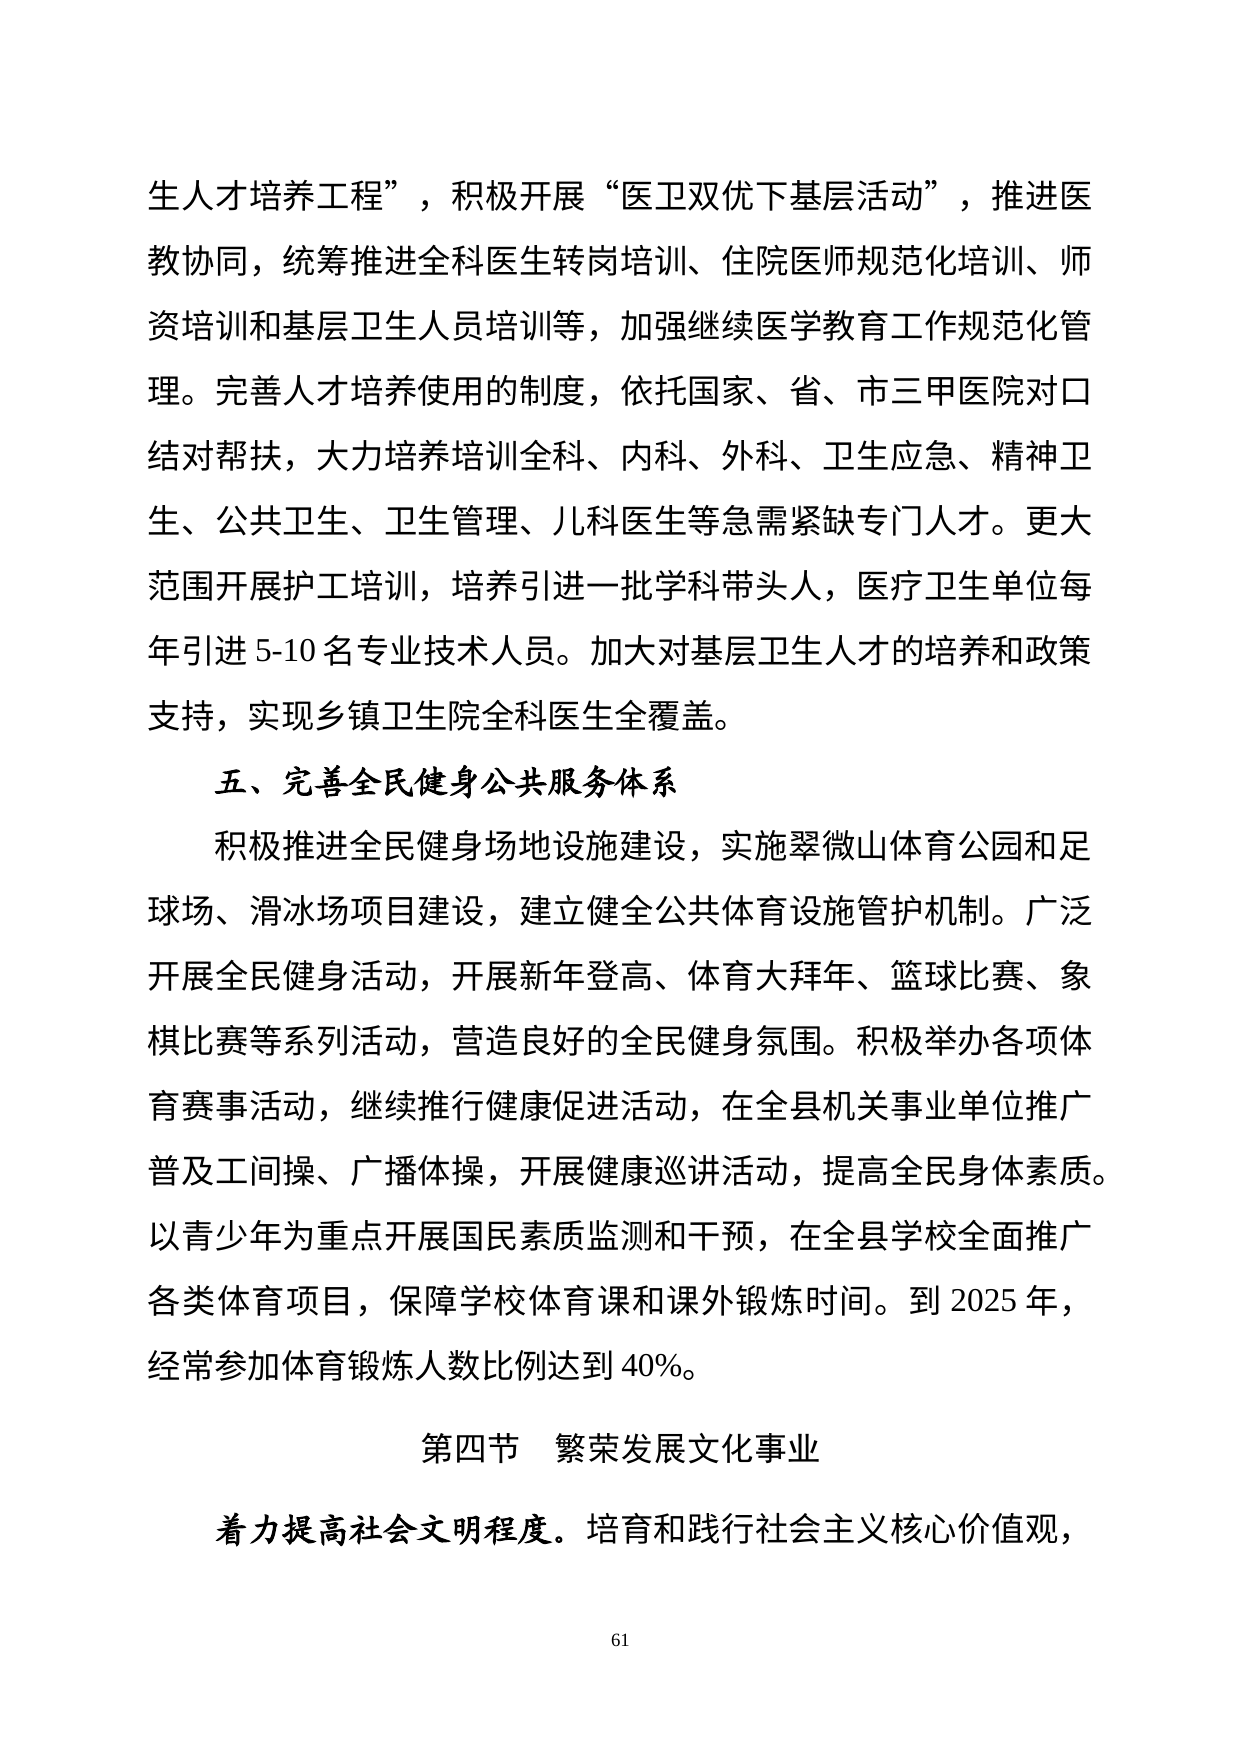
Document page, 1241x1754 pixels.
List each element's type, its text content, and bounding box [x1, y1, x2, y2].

text 五、完善全民健身公共服务体系 [148, 747, 1093, 812]
text 第四节 繁荣发展文化事业 [148, 1413, 1093, 1478]
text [148, 162, 1093, 747]
text 积极推进全民健身场地设施建设，实施翠微山体育公园和足球场、滑冰场项目建设，建立健全公共体育设施管护机制。广泛开展全民健身活动，开展新年登高、体育大拜年、篮球比赛、象棋比赛等系列活动，营造良好的全民健身氛围。积极举办各项体育赛事活动，继续推行健康促进活动，在全县机关事业单位推广普及工间操、广播体操，开展健康巡讲活动，提高全民身体素质。以青少年为重点开展国民素质监测和干预，在全县学校全面推广各类体育项目，保障学校体育课和课外锻炼时间。到2025年，经常参加体育锻炼人数比例达到40%。 [148, 812, 1093, 1397]
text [148, 1494, 1093, 1559]
